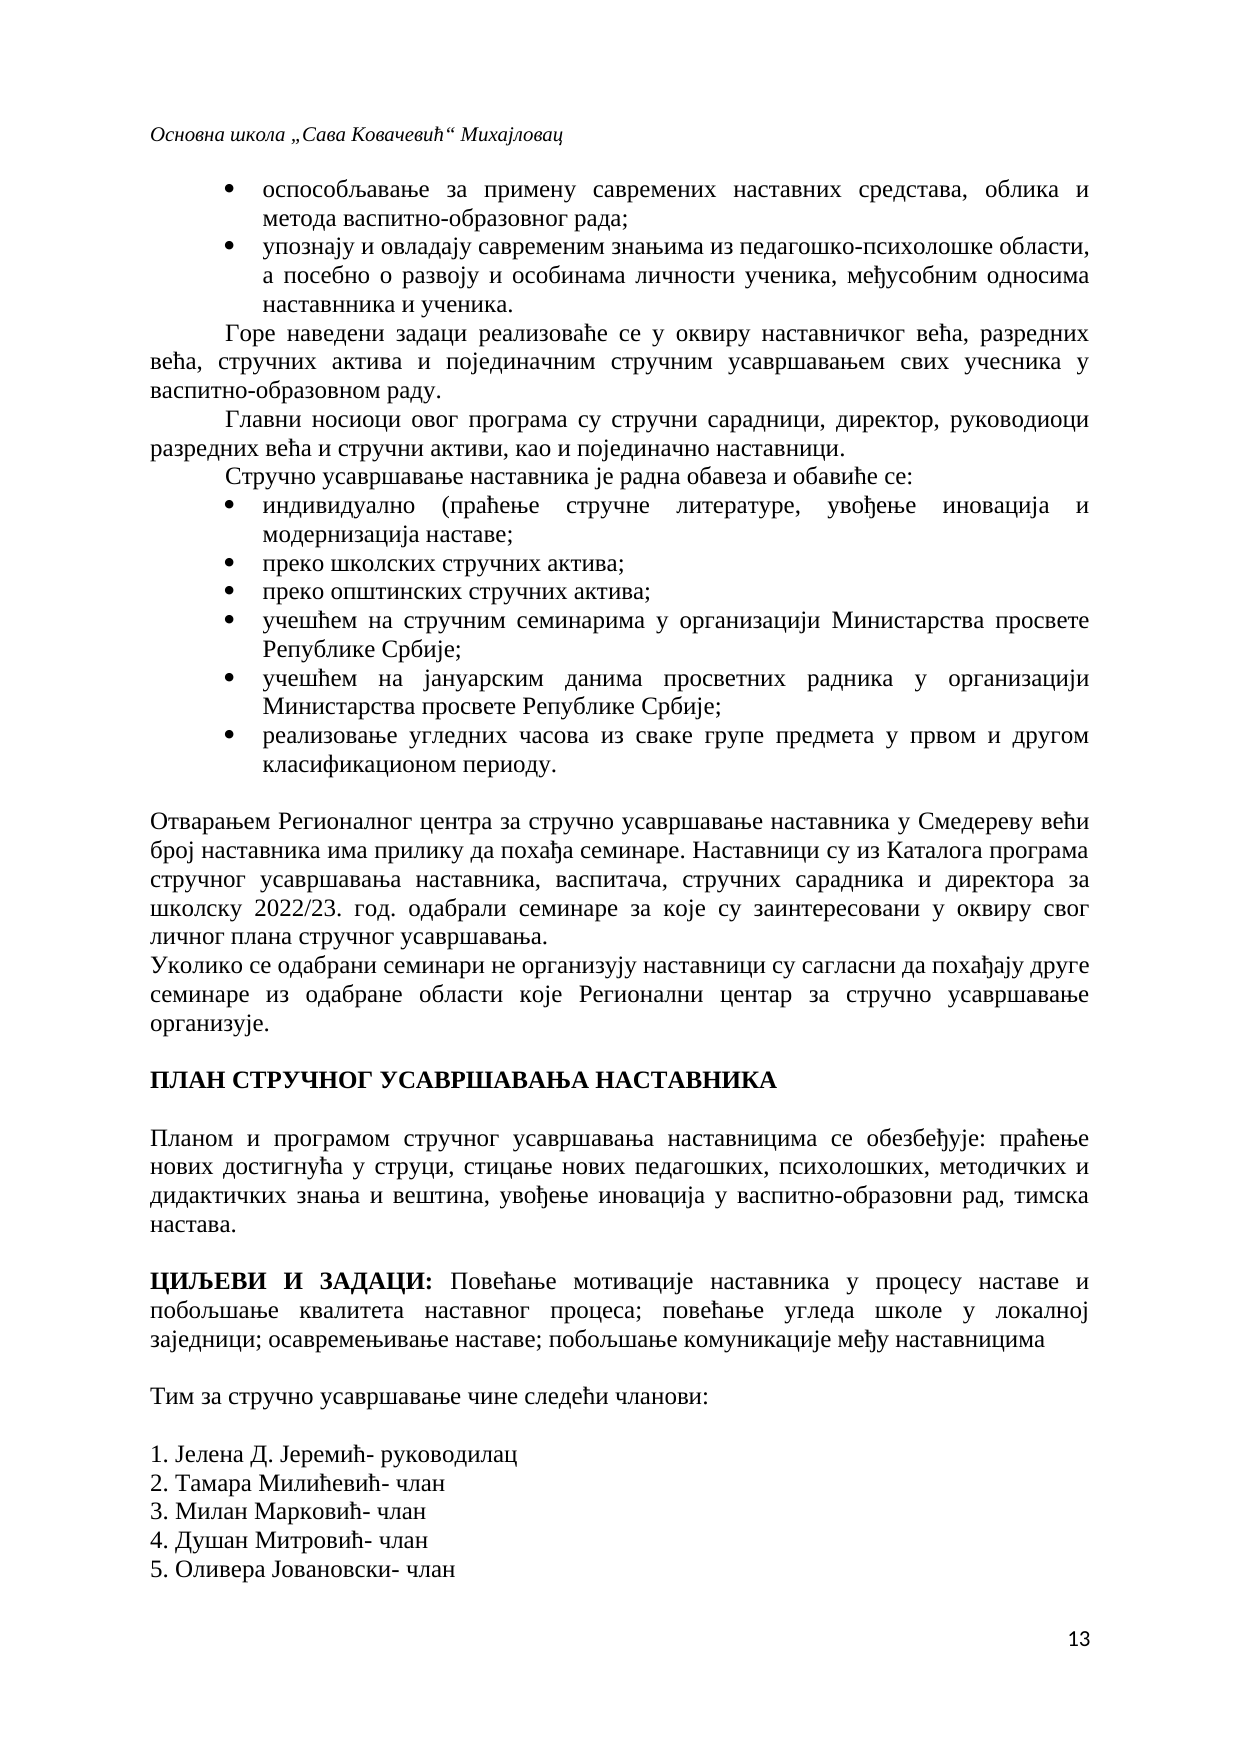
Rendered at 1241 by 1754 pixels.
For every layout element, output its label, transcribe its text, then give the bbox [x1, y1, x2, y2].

text 5. Оливера Јовановски- члан [150, 1554, 1090, 1583]
text Стручно усавршавање наставника је радна обавеза и обавиће се: [150, 461, 1090, 490]
text ЦИЉЕВИ И ЗАДАЦИ: Повећање мотивације наставника у процесу наставе и побољшање квалитета наставног процеса; повећање угледа школе у локалној заједници; осавремењивање наставе; побољшање комуникације међу наставницима [150, 1266, 1090, 1353]
list упознају и овладају савременим знањима из педагошко-психолошке области, а посебно о развоју и особинама личности ученика, међусобним односима наставнника и ученика. [225, 231, 1090, 318]
list реализовање угледних часова из сваке групе предмета у првом и другом класификационом периоду. [225, 720, 1090, 778]
text Горе наведени задаци реализоваће се у оквиру наставничког већа, разредних већа, стручних актива и појединачним стручним усавршавањем свих учесника у васпитно-образовном раду. [150, 318, 1090, 404]
list оспособљавање за примену савремених наставних средстава, облика и метода васпитно-образовног рада; [225, 174, 1090, 231]
list учешћем на јануарским данима просветних радника у организацији Министарства просвете Републике Србије; [225, 663, 1090, 720]
text Уколико се одабрани семинари не организују наставници су сагласни да похађају друге семинаре из одабране области које Регионални центар за стручно усавршавање организује. [150, 950, 1090, 1036]
text Главни носиоци овог програма су стручни сарадници, директор, руководиоци разредних већа и стручни активи, као и појединачно наставници. [150, 404, 1090, 461]
text Тим за стручно усавршавање чине следећи чланови: [150, 1381, 1090, 1410]
text 4. Душан Митровић- члан [150, 1525, 1090, 1554]
text Отварањем Регионалног центра за стручно усавршавање наставника у Смедереву већи број наставника има прилику да похађа семинаре. Наставници су из Каталога програма стручног усавршавања наставника, васпитача, стручних сарадника и директора за школску 2022/23. год. одабрали семинаре за које су заинтересовани у оквиру свог личног плана стручног усавршавања. [150, 806, 1090, 950]
text ПЛАН СТРУЧНОГ УСАВРШАВАЊА НАСТАВНИКА [150, 1065, 1090, 1094]
text Планом и програмом стручног усавршавања наставницима се обезбеђује: праћење нових достигнућа у струци, стицање нових педагошких, психолошких, методичких и дидактичких знања и вештина, увођење иновација у васпитно-образовни рад, тимска настава. [150, 1123, 1090, 1238]
text 2. Тамара Милићевић- члан [150, 1468, 1090, 1496]
list учешћем на стручним семинарима у организацији Министарства просвете Републике Србије; [225, 605, 1090, 663]
text 3. Милан Марковић- члан [150, 1496, 1090, 1525]
list индивидуално (праћење стручне литературе, увођење иновација и модернизација наставе; [225, 490, 1090, 548]
text 1. Јелена Д. Јеремић- руководилац [150, 1439, 1090, 1468]
list преко општинских стручних актива; [225, 576, 1090, 605]
list преко школских стручних актива; [225, 548, 1090, 576]
